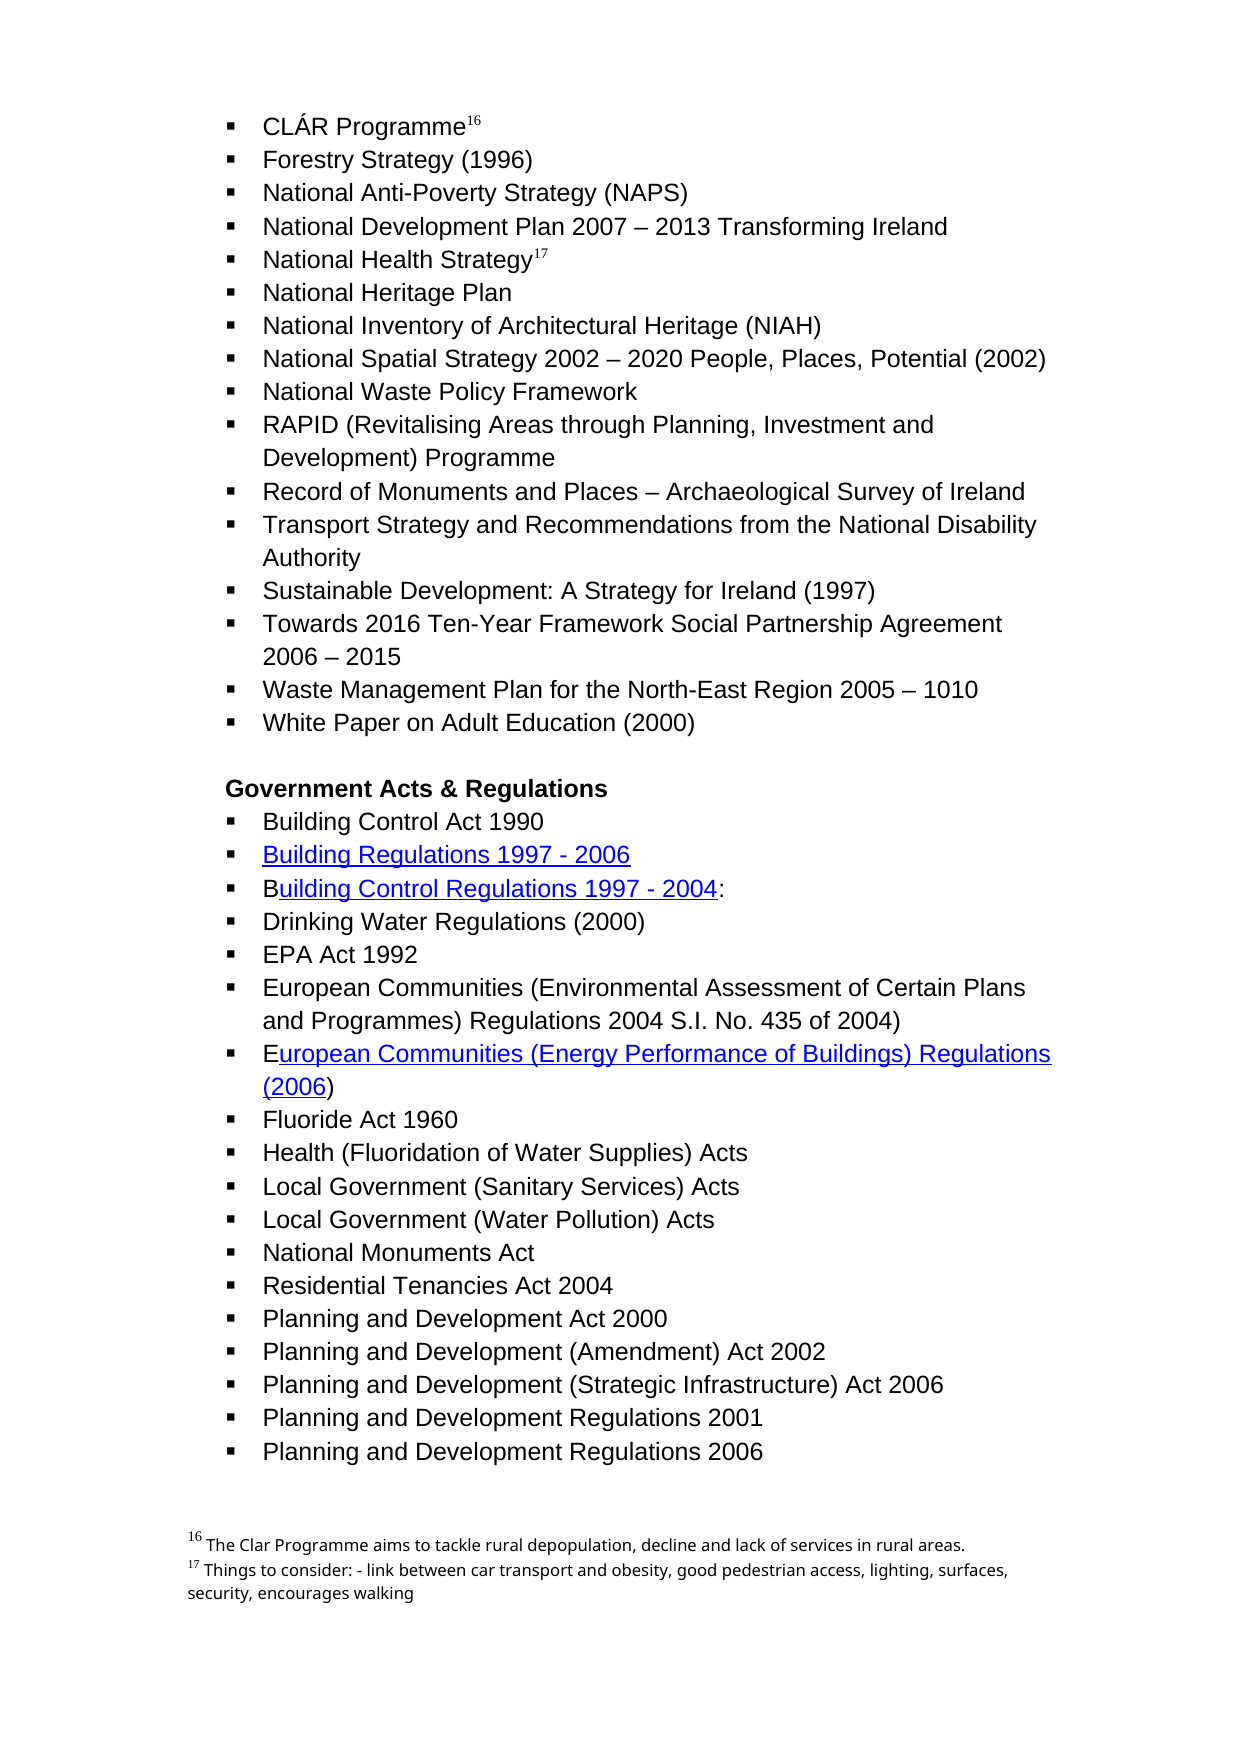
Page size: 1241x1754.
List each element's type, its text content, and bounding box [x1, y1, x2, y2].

list Towards 2016 Ten-Year Framework Social Partnership Agreement 2006 – 2015 [225, 609, 1053, 671]
list Waste Management Plan for the North-East Region 2005 – 1010 [225, 675, 1053, 704]
list Planning and Development (Amendment) Act 2002 [225, 1337, 1053, 1366]
list National Monuments Act [225, 1238, 1053, 1267]
list Residential Tenancies Act 2004 [225, 1271, 1053, 1300]
list Forestry Strategy (1996) [225, 145, 1053, 174]
list National Waste Policy Framework [225, 377, 1053, 406]
list Planning and Development Act 2000 [225, 1304, 1053, 1333]
list National Development Plan 2007 – 2013 Transforming [225, 212, 1053, 240]
list Local Government (Water Pollution) Acts [225, 1204, 1053, 1233]
list Fluoride Act 1960 [225, 1105, 1053, 1134]
list Record of Monuments and Places – Archaeological Survey of [225, 476, 1053, 505]
list National Heritage Plan [225, 278, 1053, 307]
list Building Control Act 1990 [225, 807, 1053, 836]
list RAPID (Revitalising Areas through Planning, Investment and Development) Programme [225, 410, 1053, 472]
text Government Acts & Regulations [225, 774, 1053, 803]
list National Spatial Strategy 2002 – 2020 People, Places, Potential (2002) [225, 344, 1053, 373]
list CLÁR Programme [225, 112, 1053, 141]
list Health (Fluoridation of Water Supplies) Acts [225, 1138, 1053, 1167]
list Transport Strategy and Recommendations from the National Disability Authority [225, 509, 1053, 571]
list European Communities (Environmental Assessment of Certain Plans and Programmes) Regulations 2004 S.I. No. 435 of 2004) [225, 973, 1053, 1035]
list National Inventory of Architectural Heritage (NIAH) [225, 311, 1053, 340]
list White Paper on Adult Education (2000) [225, 708, 1053, 737]
list European Communities (Energy Performance of Buildings) Regulations (2006) [225, 1039, 1053, 1101]
list Planning and Development Regulations 2006 [225, 1436, 1053, 1465]
list National Health Strategy [225, 245, 1053, 273]
list EPA Act 1992 [225, 940, 1053, 969]
list Drinking Water Regulations (2000) [225, 907, 1053, 936]
list Planning and Development (Strategic Infrastructure) Act 2006 [225, 1370, 1053, 1399]
list Building Regulations 1997 - 2006 [225, 840, 1053, 869]
list Local Government (Sanitary Services) Acts [225, 1171, 1053, 1200]
list National Anti-Poverty Strategy (NAPS) [225, 178, 1053, 207]
list Building Control Regulations 1997 - 2004: [225, 873, 1053, 902]
list Planning and Development Regulations 2001 [225, 1403, 1053, 1432]
list Sustainable Development: A Strategy for (1997) [225, 576, 1053, 604]
